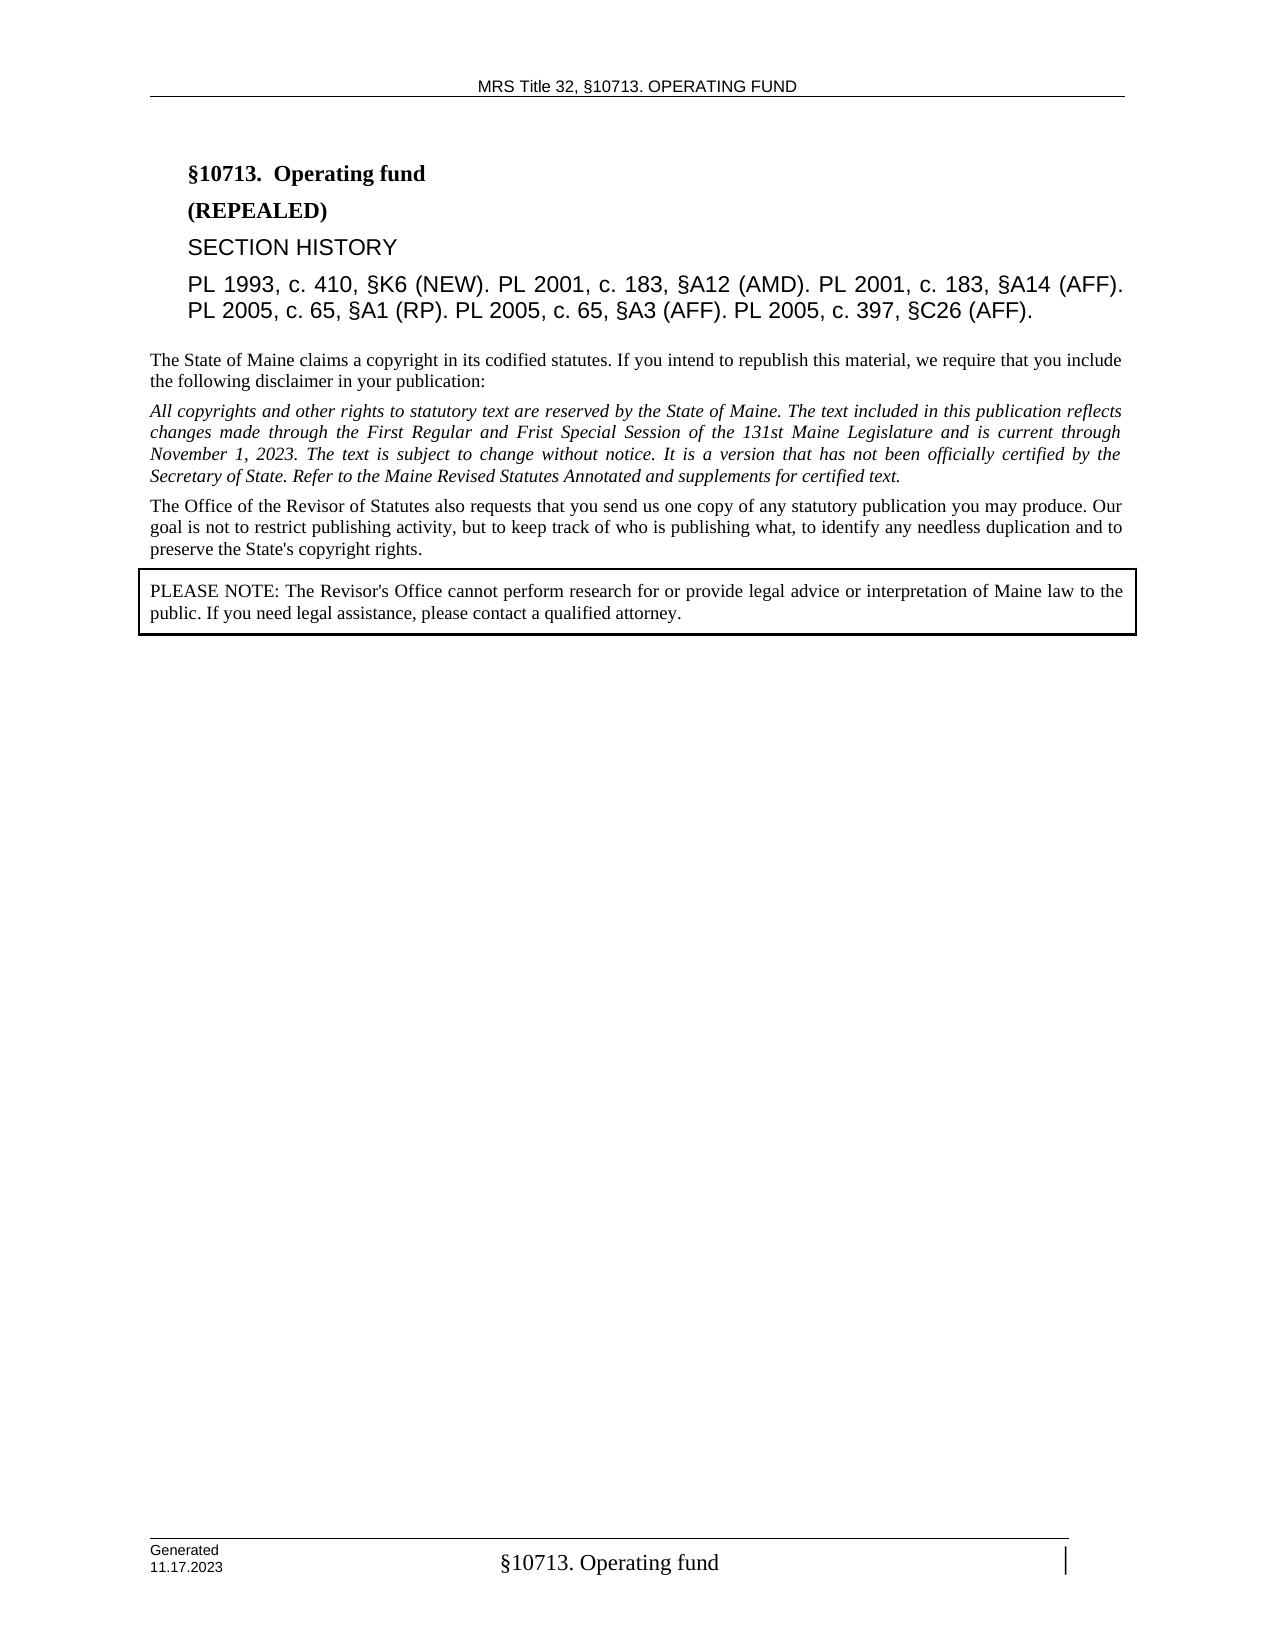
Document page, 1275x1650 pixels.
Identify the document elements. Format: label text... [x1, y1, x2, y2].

text §10713. Operating fund [187, 160, 1125, 187]
text (REPEALED) [187, 197, 1125, 223]
text SECTION HISTORY [187, 234, 1125, 260]
text The State of Maine claims a copyright in its codified statutes. If you intend to republish this material, we require that you include the following disclaimer in your publication: [150, 348, 1125, 392]
text PLEASE NOTE: The Revisor's Office cannot perform research for or provide legal advice or interpretation of Maine law to the public. If you need legal assistance, please contact a qualified attorney. [140, 570, 1135, 633]
text All copyrights and other rights to statutory text are reserved by the State of Maine. The text included in this publication reflects changes made through the First Regular and Frist Special Session of the 131st Maine Legislature and is current through November 1, 2023 . The text is subject to change without notice. It is a version that has not been officially certified by the Secretary of State. Refer to the Maine Revised Statutes Annotated and supplements for certified text. [150, 400, 1125, 486]
text PL 1993, c. 410, §K6 (NEW). PL 2001, c. 183, §A12 (AMD). PL 2001, c. 183, §A14 (AFF). PL 2005, c. 65, §A1 (RP). PL 2005, c. 65, §A3 (AFF). PL 2005, c. 397, §C26 (AFF). [187, 271, 1125, 323]
text The Office of the Revisor of Statutes also requests that you send us one copy of any statutory publication you may produce. Our goal is not to restrict publishing activity, but to keep track of who is publishing what, to identify any needless duplication and to preserve the State's copyright rights. [150, 494, 1125, 559]
